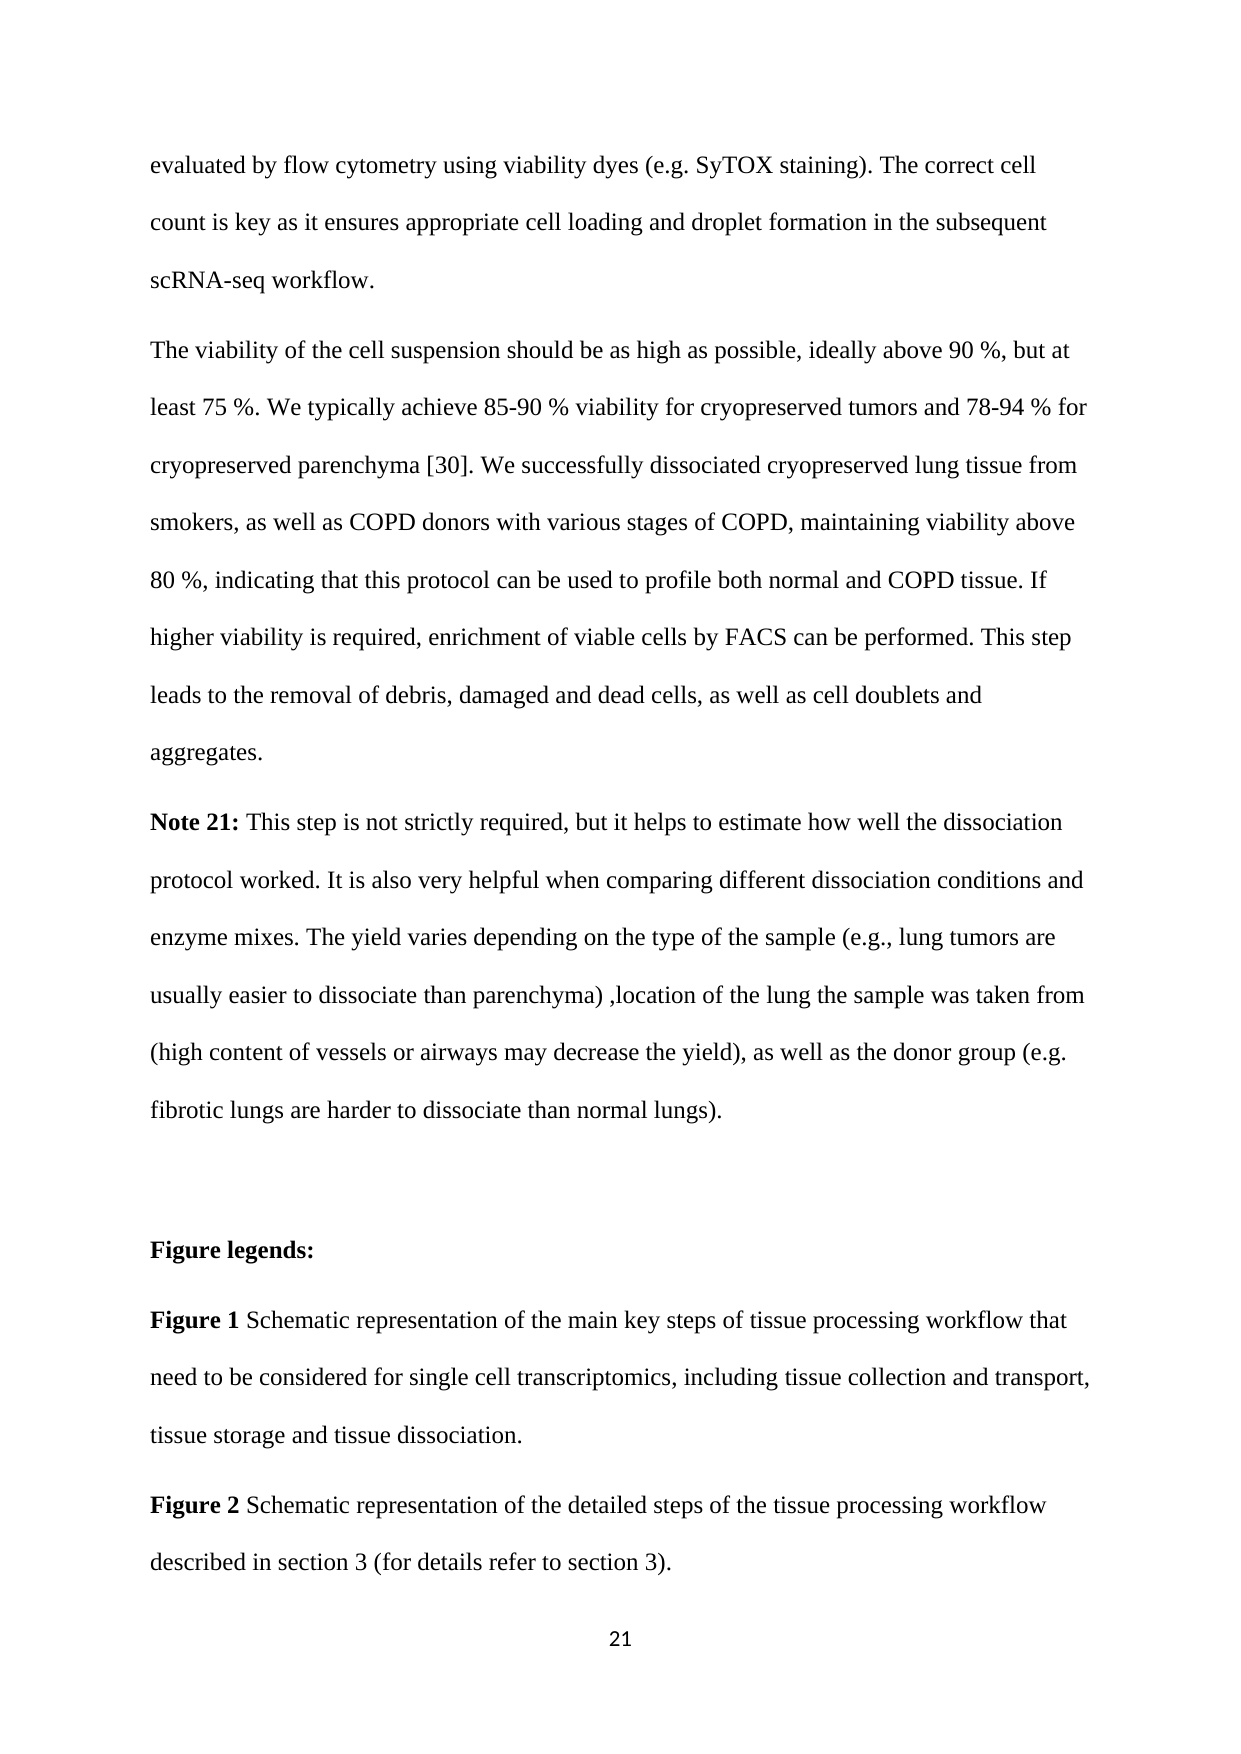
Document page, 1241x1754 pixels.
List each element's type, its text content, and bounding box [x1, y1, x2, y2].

text Note 21: This step is not strictly required, but it helps to estimate how well the dissociation protocol worked. It is also very helpful when comparing different dissociation conditions and enzyme mixes. The yield varies depending on the type of the sample (e.g., lung tumors are usually easier to dissociate than parenchyma) ,location of the lung the sample was taken from (high content of vessels or airways may decrease the yield), as well as the donor group (e.g. fibrotic lungs are harder to dissociate than normal lungs). [150, 807, 1090, 1124]
text The viability of the cell suspension should be as high as possible, ideally above 90 %, but at least 75 %. We typically achieve 85-90 % viability for cryopreserved tumors and 78-94 % for cryopreserved parenchyma [30]. We successfully dissociated cryopreserved lung tissue from smokers, as well as COPD donors with various stages of COPD, maintaining viability above 80 %, indicating that this protocol can be used to profile both normal and COPD tissue. If higher viability is required, enrichment of viable cells by FACS can be performed. This step leads to the removal of debris, damaged and dead cells, as well as cell doublets and aggregates. [150, 335, 1090, 766]
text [150, 150, 1090, 294]
text Figure legends: [150, 1235, 1090, 1264]
text Figure 2 Schematic representation of the detailed steps of the tissue processing workflow described in section 3 (for details refer to section 3). [150, 1490, 1090, 1576]
text Figure 1 Schematic representation of the main key steps of tissue processing workflow that need to be considered for single cell transcriptomics, including tissue collection and transport, tissue storage and tissue dissociation. [150, 1305, 1090, 1449]
